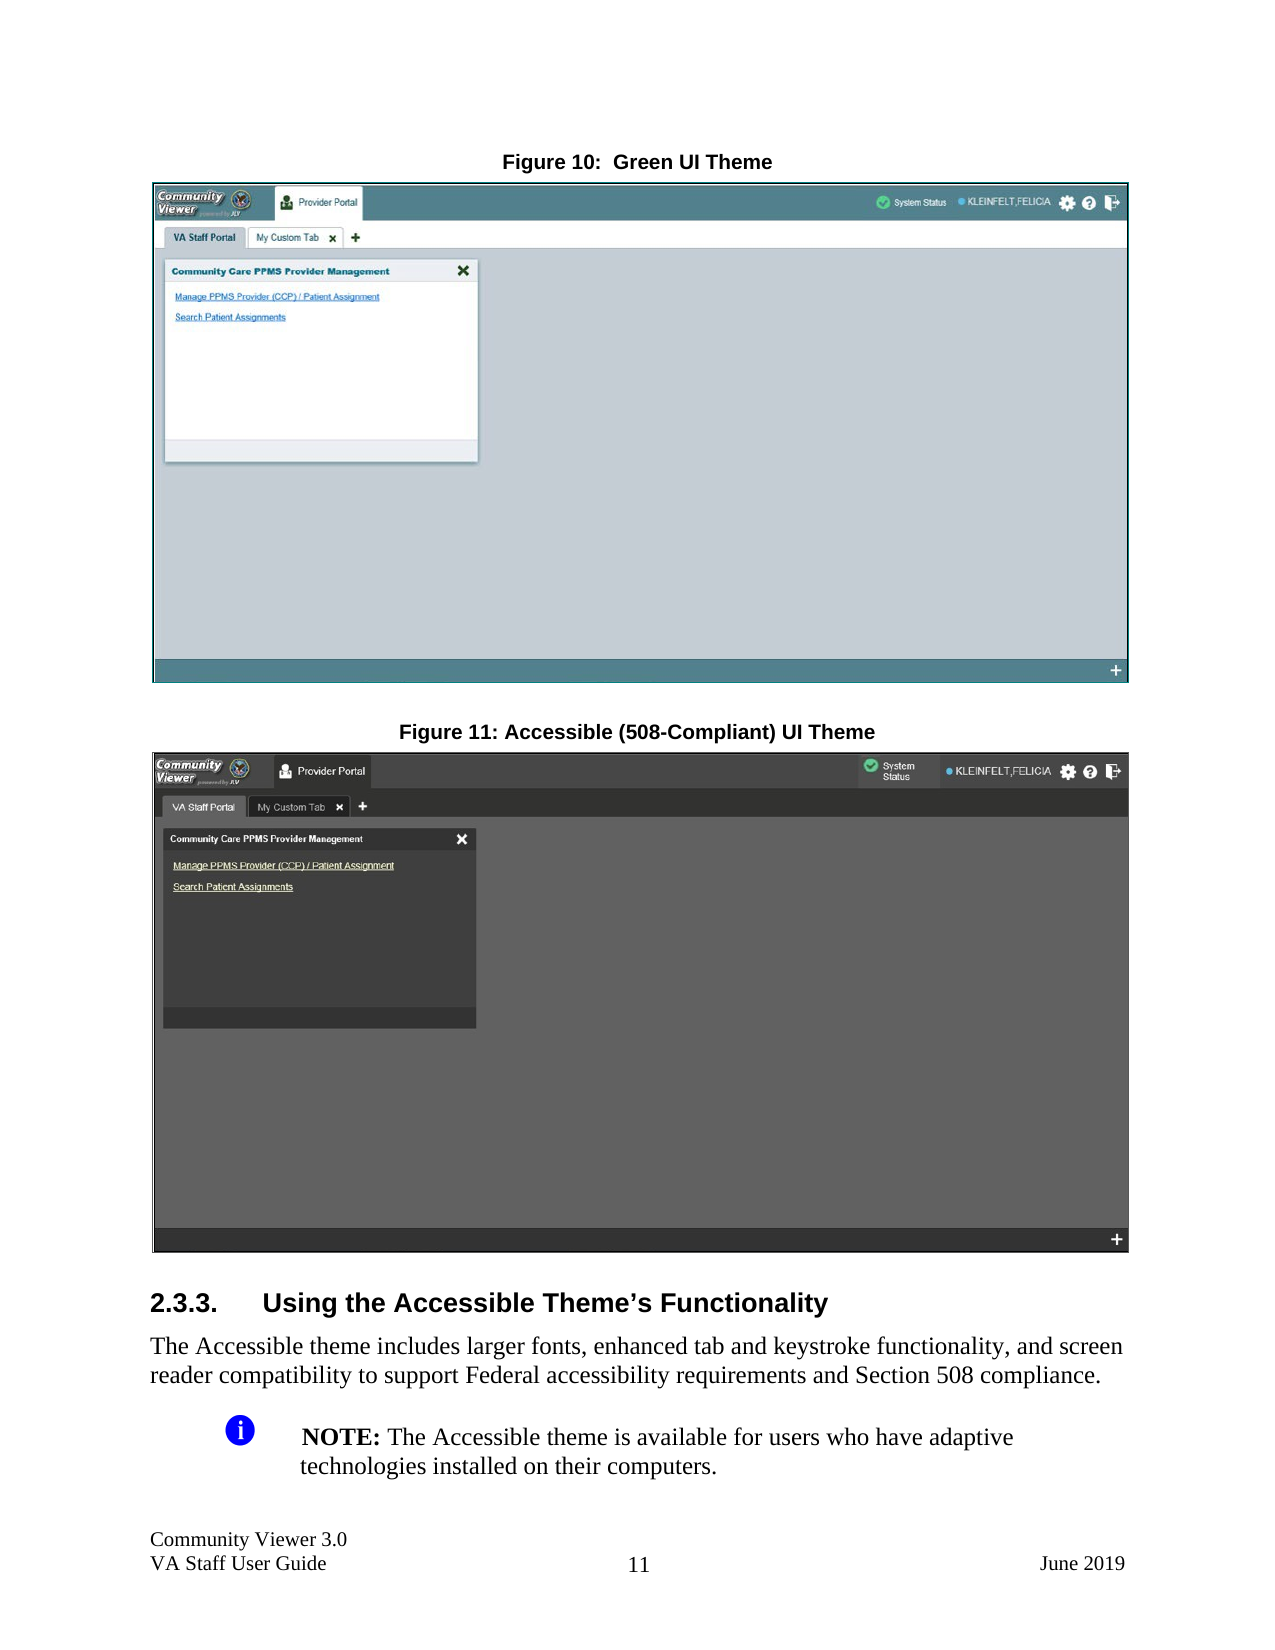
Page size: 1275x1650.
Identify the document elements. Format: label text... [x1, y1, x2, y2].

list Using the Accessible Theme’s Functionality [150, 1287, 1137, 1318]
text NOTE: The Accessible theme is available for users who have adaptive technologies installed on their computers. [225, 1415, 1124, 1480]
picture [155, 754, 1128, 1251]
text The Accessible theme includes larger fonts, enhanced tab and keystroke functionality, and screen reader compatibility to support Federal accessibility requirements and Section 508 compliance. [150, 1331, 1137, 1388]
text Figure 10: Green UI Theme [317, 150, 958, 174]
picture [225, 1415, 255, 1446]
picture [154, 184, 1127, 682]
text Figure 11: Accessible (508-Compliant) UI Theme [317, 720, 957, 744]
